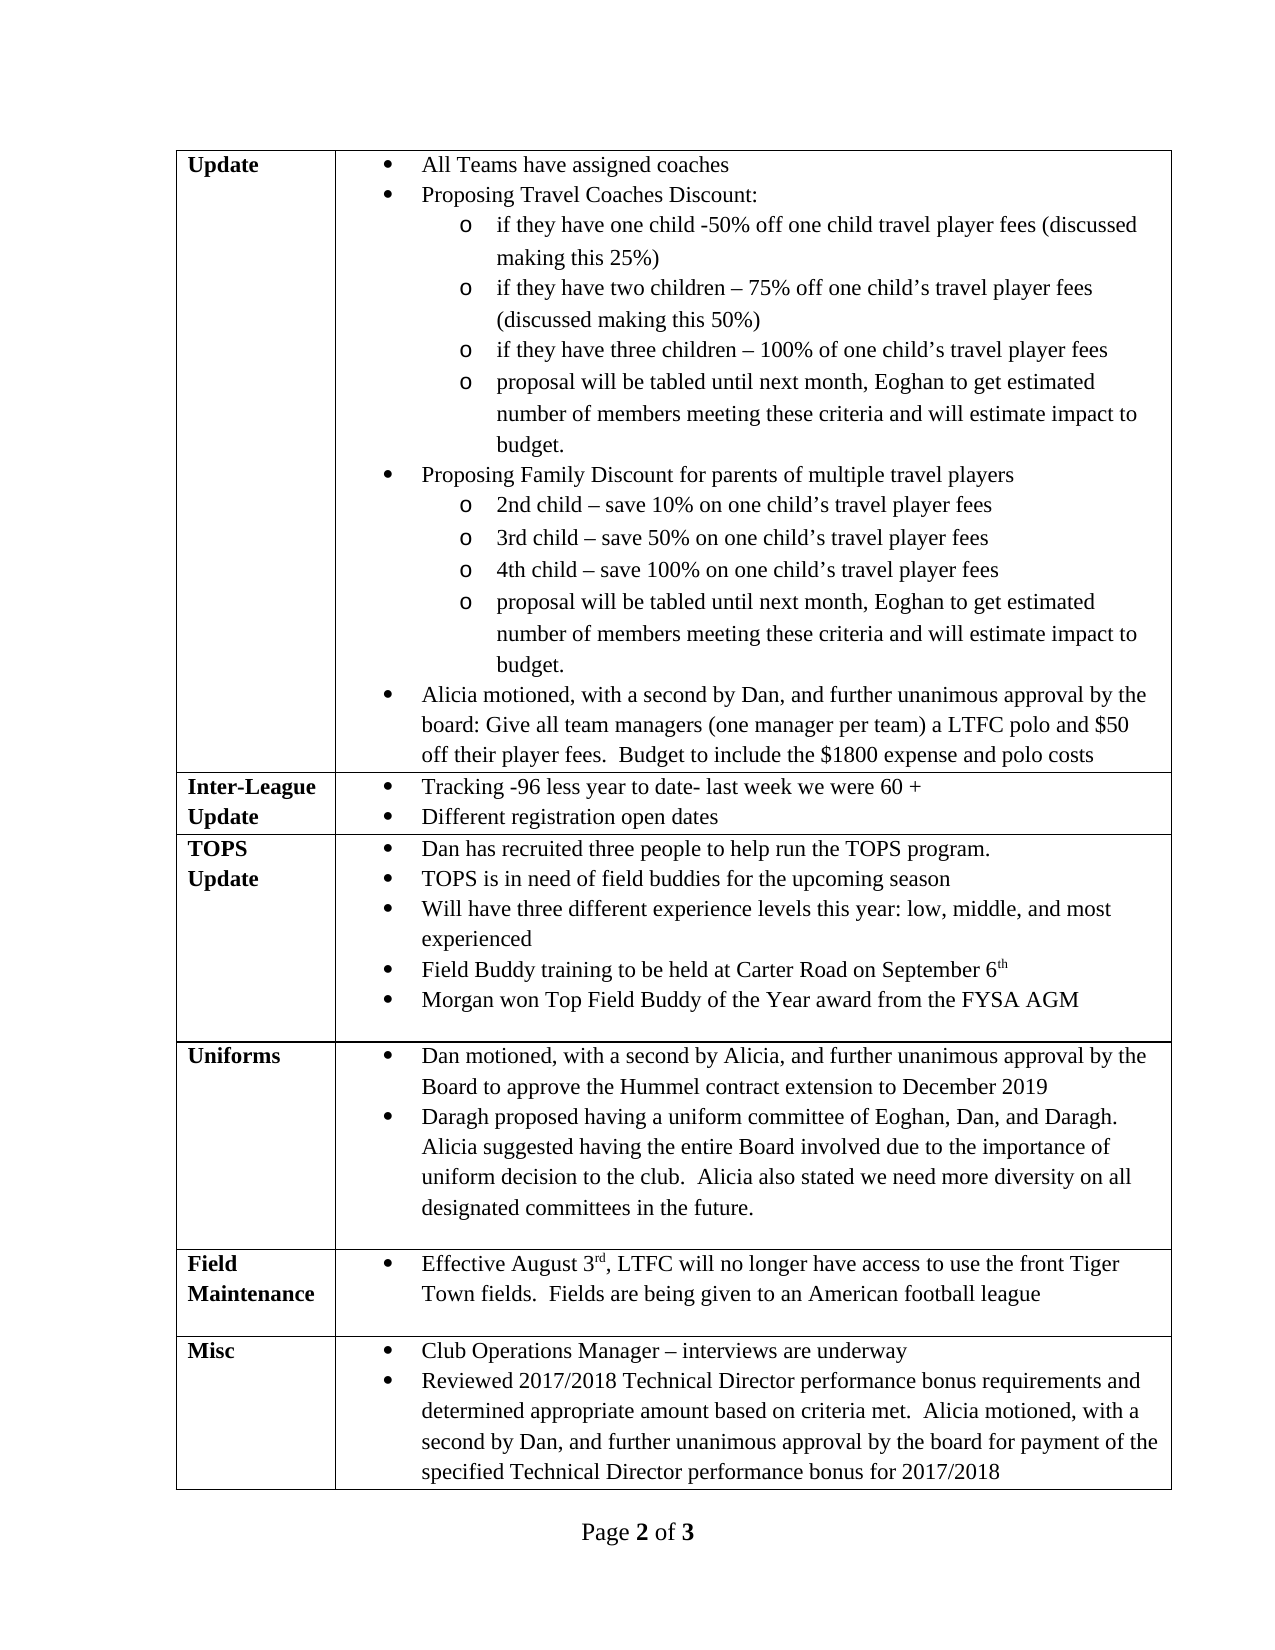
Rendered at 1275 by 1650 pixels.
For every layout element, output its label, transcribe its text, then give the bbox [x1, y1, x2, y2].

table_cell Dan has recruited three people to help run the TOPS program. TOPS is in need of field buddies for the upcoming season Will have three different experience levels this year: low, middle, and most experienced Field Buddy training to be held at Carter Road on September 6th Morgan won Top Field Buddy of the Year award from the FYSA AGM [336, 835, 1171, 1041]
table_cell Effective August 3rd, LTFC will no longer have access to use the front Tiger Town fields. Fields are being given to an American football league [336, 1250, 1171, 1336]
table_cell Inter-League Update [177, 773, 335, 834]
table_cell Uniforms [177, 1043, 335, 1249]
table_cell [336, 1337, 1171, 1488]
table_cell Tracking -96 less year to date- last week we were 60 + Different registration open dates [336, 773, 1171, 834]
table_cell Misc [177, 1337, 335, 1488]
table_cell Dan motioned, with a second by Alicia, and further unanimous approval by the Board to approve the Hummel contract extension to December 2019 Daragh proposed having a uniform committee of Eoghan, Dan, and Daragh. Alicia suggested having the entire Board involved due to the importance of uniform decision to the club. Alicia also stated we need more diversity on all designated committees in the future. [336, 1043, 1171, 1249]
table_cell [336, 151, 1171, 772]
table_cell Field Maintenance [177, 1250, 335, 1336]
table_cell Travel Update [177, 151, 335, 772]
table_cell TOPS Update [177, 835, 335, 1041]
